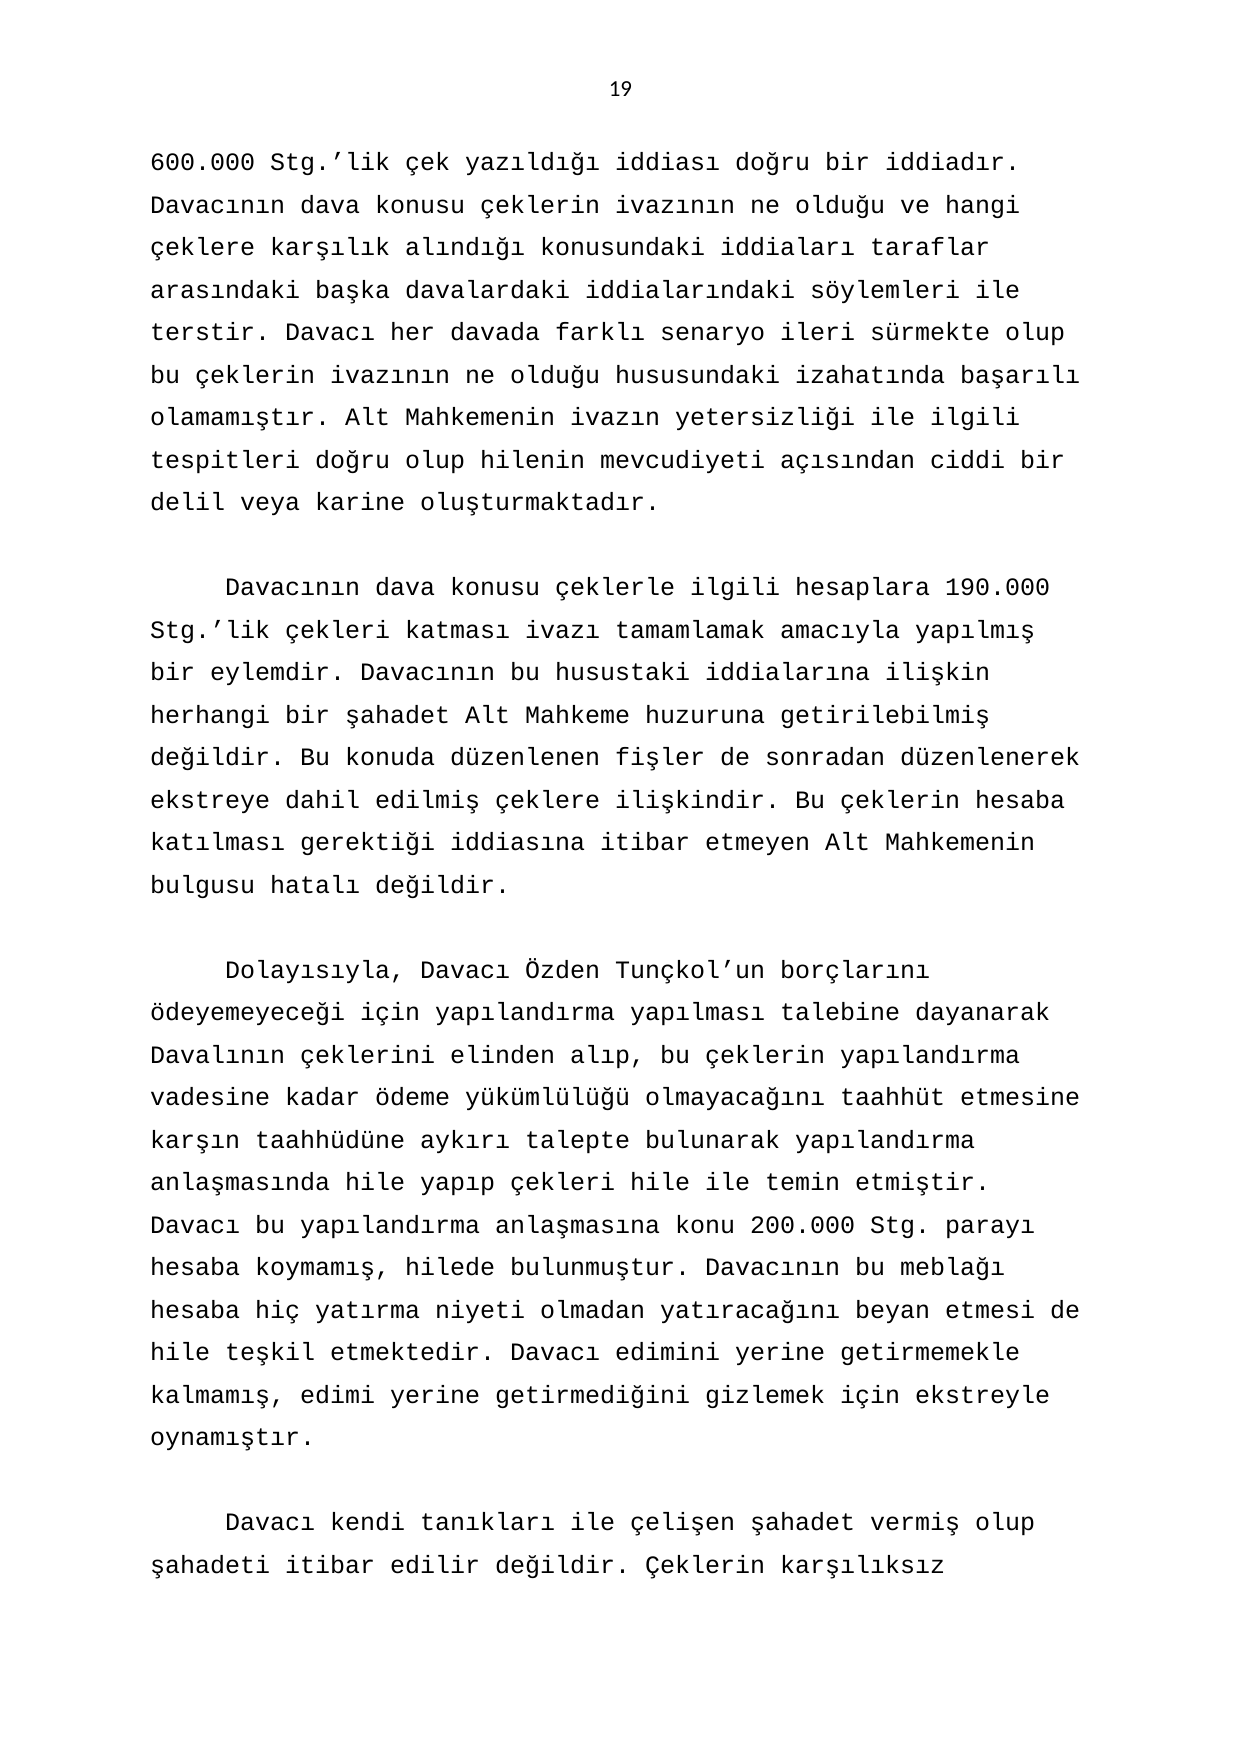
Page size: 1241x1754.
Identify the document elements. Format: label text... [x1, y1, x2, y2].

text Davacının dava konusu çeklerle ilgili hesaplara 190.000 Stg.’lik çekleri katması ivazı tamamlamak amacıyla yapılmış bir eylemdir. Davacının bu husustaki iddialarına ilişkin herhangi bir şahadet Alt Mahkeme huzuruna getirilebilmiş değildir. Bu konuda düzenlenen fişler de sonradan düzenlenerek ekstreye dahil edilmiş çeklere ilişkindir. Bu çeklerin hesaba katılması gerektiği iddiasına itibar etmeyen Alt Mahkemenin bulgusu hatalı değildir. [150, 575, 1090, 901]
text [150, 1510, 1090, 1581]
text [150, 150, 1090, 518]
text Dolayısıyla, Davacı Özden Tunçkol’un borçlarını ödeyemeyeceği için yapılandırma yapılması talebine dayanarak Davalının çeklerini elinden alıp, bu çeklerin yapılandırma vadesine kadar ödeme yükümlülüğü olmayacağını taahhüt etmesine karşın taahhüdüne aykırı talepte bulunarak yapılandırma anlaşmasında hile yapıp çekleri hile ile temin etmiştir. Davacı bu yapılandırma anlaşmasına konu 200.000 Stg. parayı hesaba koymamış, hilede bulunmuştur. Davacının bu meblağı hesaba hiç yatırma niyeti olmadan yatıracağını beyan etmesi de hile teşkil etmektedir. Davacı edimini yerine getirmemekle kalmamış, edimi yerine getirmediğini gizlemek için ekstreyle oynamıştır. [150, 957, 1090, 1453]
